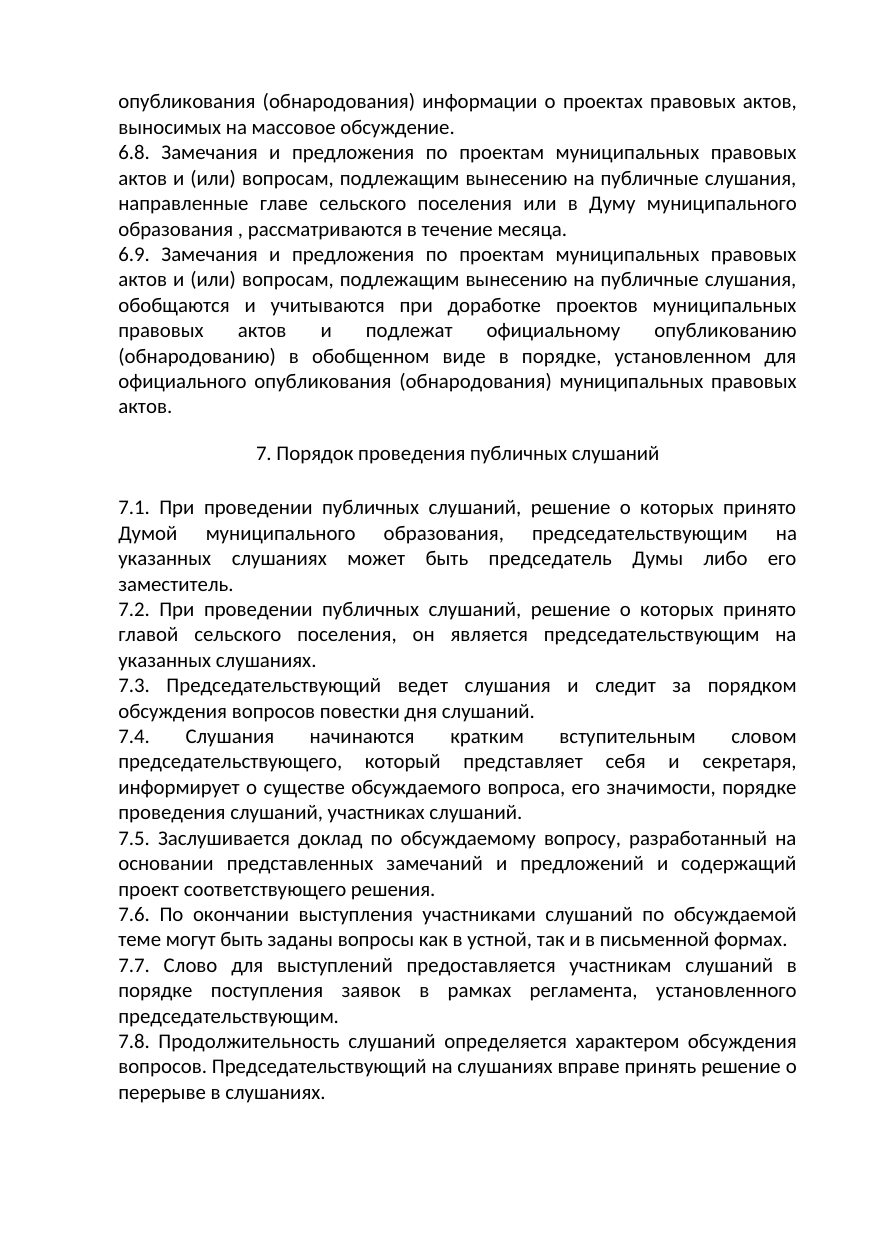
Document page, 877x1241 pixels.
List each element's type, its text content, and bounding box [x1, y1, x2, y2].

text 6.9. Замечания и предложения по проектам муниципальных правовых актов и (или) вопросам, подлежащим вынесению на публичные слушания, обобщаются и учитываются при доработке проектов муниципальных правовых актов и подлежат официальному опубликованию (обнародованию) в обобщенном виде в порядке, установленном для официального опубликования (обнародования) муниципальных правовых актов. [118, 241, 797, 419]
text 7.6. По окончании выступления участниками слушаний по обсуждаемой теме могут быть заданы вопросы как в устной, так и в письменной формах. [118, 901, 797, 952]
text 7.3. Председательствующий ведет слушания и следит за порядком обсуждения вопросов повестки дня слушаний. [118, 672, 797, 723]
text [118, 89, 797, 139]
text 7.7. Слово для выступлений предоставляется участникам слушаний в порядке поступления заявок в рамках регламента, установленного председательствующим. [118, 952, 797, 1028]
text 7.4. Слушания начинаются кратким вступительным словом председательствующего, который представляет себя и секретаря, информирует о существе обсуждаемого вопроса, его значимости, порядке проведения слушаний, участниках слушаний. [118, 723, 797, 825]
text 7.5. Заслушивается доклад по обсуждаемому вопросу, разработанный на основании представленных замечаний и предложений и содержащий проект соответствующего решения. [118, 825, 797, 901]
text 7.2. При проведении публичных слушаний, решение о которых принято главой сельского поселения, он является председательствующим на указанных слушаниях. [118, 596, 797, 672]
subtitle 7. Порядок проведения публичных слушаний [118, 440, 797, 465]
text 7.8. Продолжительность слушаний определяется характером обсуждения вопросов. Председательствующий на слушаниях вправе принять решение о перерыве в слушаниях. [118, 1028, 797, 1104]
text 7.1. При проведении публичных слушаний, решение о которых принято Думой муниципального образования, председательствующим на указанных слушаниях может быть председатель Думы либо его заместитель. [118, 494, 797, 596]
text 6.8. Замечания и предложения по проектам муниципальных правовых актов и (или) вопросам, подлежащим вынесению на публичные слушания, направленные главе сельского поселения или в Думу муниципального образования , рассматриваются в течение месяца. [118, 139, 797, 241]
